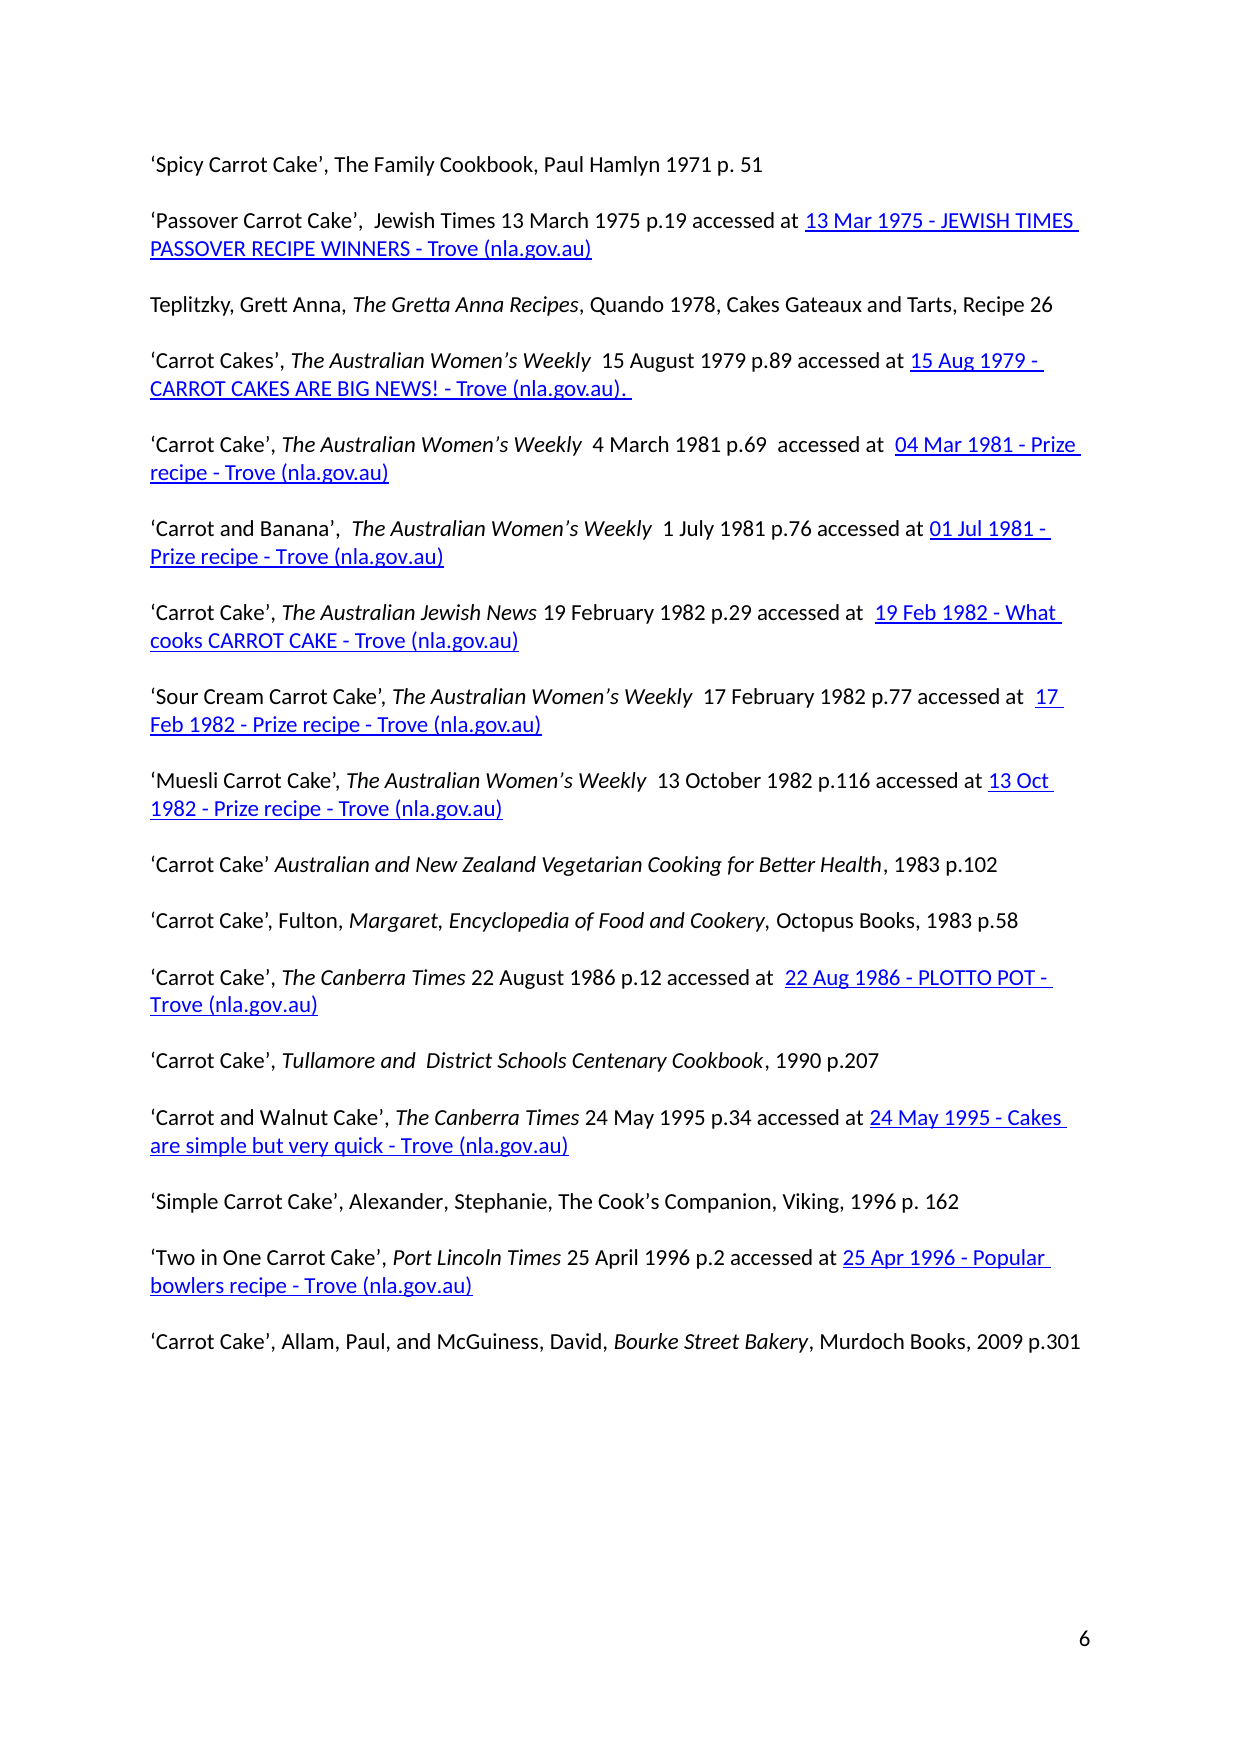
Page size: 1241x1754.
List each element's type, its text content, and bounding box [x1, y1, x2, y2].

text ‘Passover Carrot Cake’, Jewish Times 13 March 1975 p.19 accessed at 13 Mar 1975 - JEWISH TIMES PASSOVER RECIPE WINNERS - Trove (nla.gov.au) [150, 206, 1090, 262]
text ‘Two in One Carrot Cake’, Port Lincoln Times 25 April 1996 p.2 accessed at 25 Apr 1996 - Popular bowlers recipe - Trove (nla.gov.au) [150, 1243, 1090, 1299]
text Teplitzky, Grett Anna, The Gretta Anna Recipes, Quando 1978, Cakes Gateaux and Tarts, Recipe 26 [150, 290, 1090, 318]
text ‘Carrot Cake’ Australian and New Zealand Vegetarian Cooking for Better Health, 1983 p.102 [150, 851, 1090, 878]
text ‘Spicy Carrot Cake’, The Family Cookbook, Paul Hamlyn 1971 p. 51 [150, 150, 1090, 178]
text ‘Carrot and Banana’, The Australian Women’s Weekly 1 July 1981 p.76 accessed at 01 Jul 1981 - Prize recipe - Trove (nla.gov.au) [150, 514, 1090, 570]
text ‘Carrot Cake’, The Canberra Times 22 August 1986 p.12 accessed at 22 Aug 1986 - PLOTTO POT - Trove (nla.gov.au) [150, 963, 1090, 1019]
text ‘Simple Carrot Cake’, Alexander, Stephanie, The Cook’s Companion, Viking, 1996 p. 162 [150, 1187, 1090, 1215]
text ‘Carrot Cake’, The Australian Women’s Weekly 4 March 1981 p.69 accessed at 04 Mar 1981 - Prize recipe - Trove (nla.gov.au) [150, 430, 1090, 486]
text ‘Sour Cream Carrot Cake’, The Australian Women’s Weekly 17 February 1982 p.77 accessed at 17 Feb 1982 - Prize recipe - Trove (nla.gov.au) [150, 682, 1090, 738]
text ‘Carrot Cake’, Allam, Paul, and McGuiness, David, Bourke Street Bakery, Murdoch Books, 2009 p.301 [150, 1327, 1090, 1355]
text ‘Carrot Cake’, Tullamore and District Schools Centenary Cookbook, 1990 p.207 [150, 1047, 1090, 1075]
text ‘Muesli Carrot Cake’, The Australian Women’s Weekly 13 October 1982 p.116 accessed at 13 Oct 1982 - Prize recipe - Trove (nla.gov.au) [150, 766, 1090, 822]
text ‘Carrot Cake’, Fulton, Margaret, Encyclopedia of Food and Cookery, Octopus Books, 1983 p.58 [150, 907, 1090, 934]
text ‘Carrot Cakes’, The Australian Women’s Weekly 15 August 1979 p.89 accessed at 15 Aug 1979 - CARROT CAKES ARE BIG NEWS! - Trove (nla.gov.au). [150, 346, 1090, 402]
text ‘Carrot Cake’, The Australian Jewish News 19 February 1982 p.29 accessed at 19 Feb 1982 - What cooks CARROT CAKE - Trove (nla.gov.au) [150, 598, 1090, 654]
text ‘Carrot and Walnut Cake’, The Canberra Times 24 May 1995 p.34 accessed at 24 May 1995 - Cakes are simple but very quick - Trove (nla.gov.au) [150, 1103, 1090, 1159]
